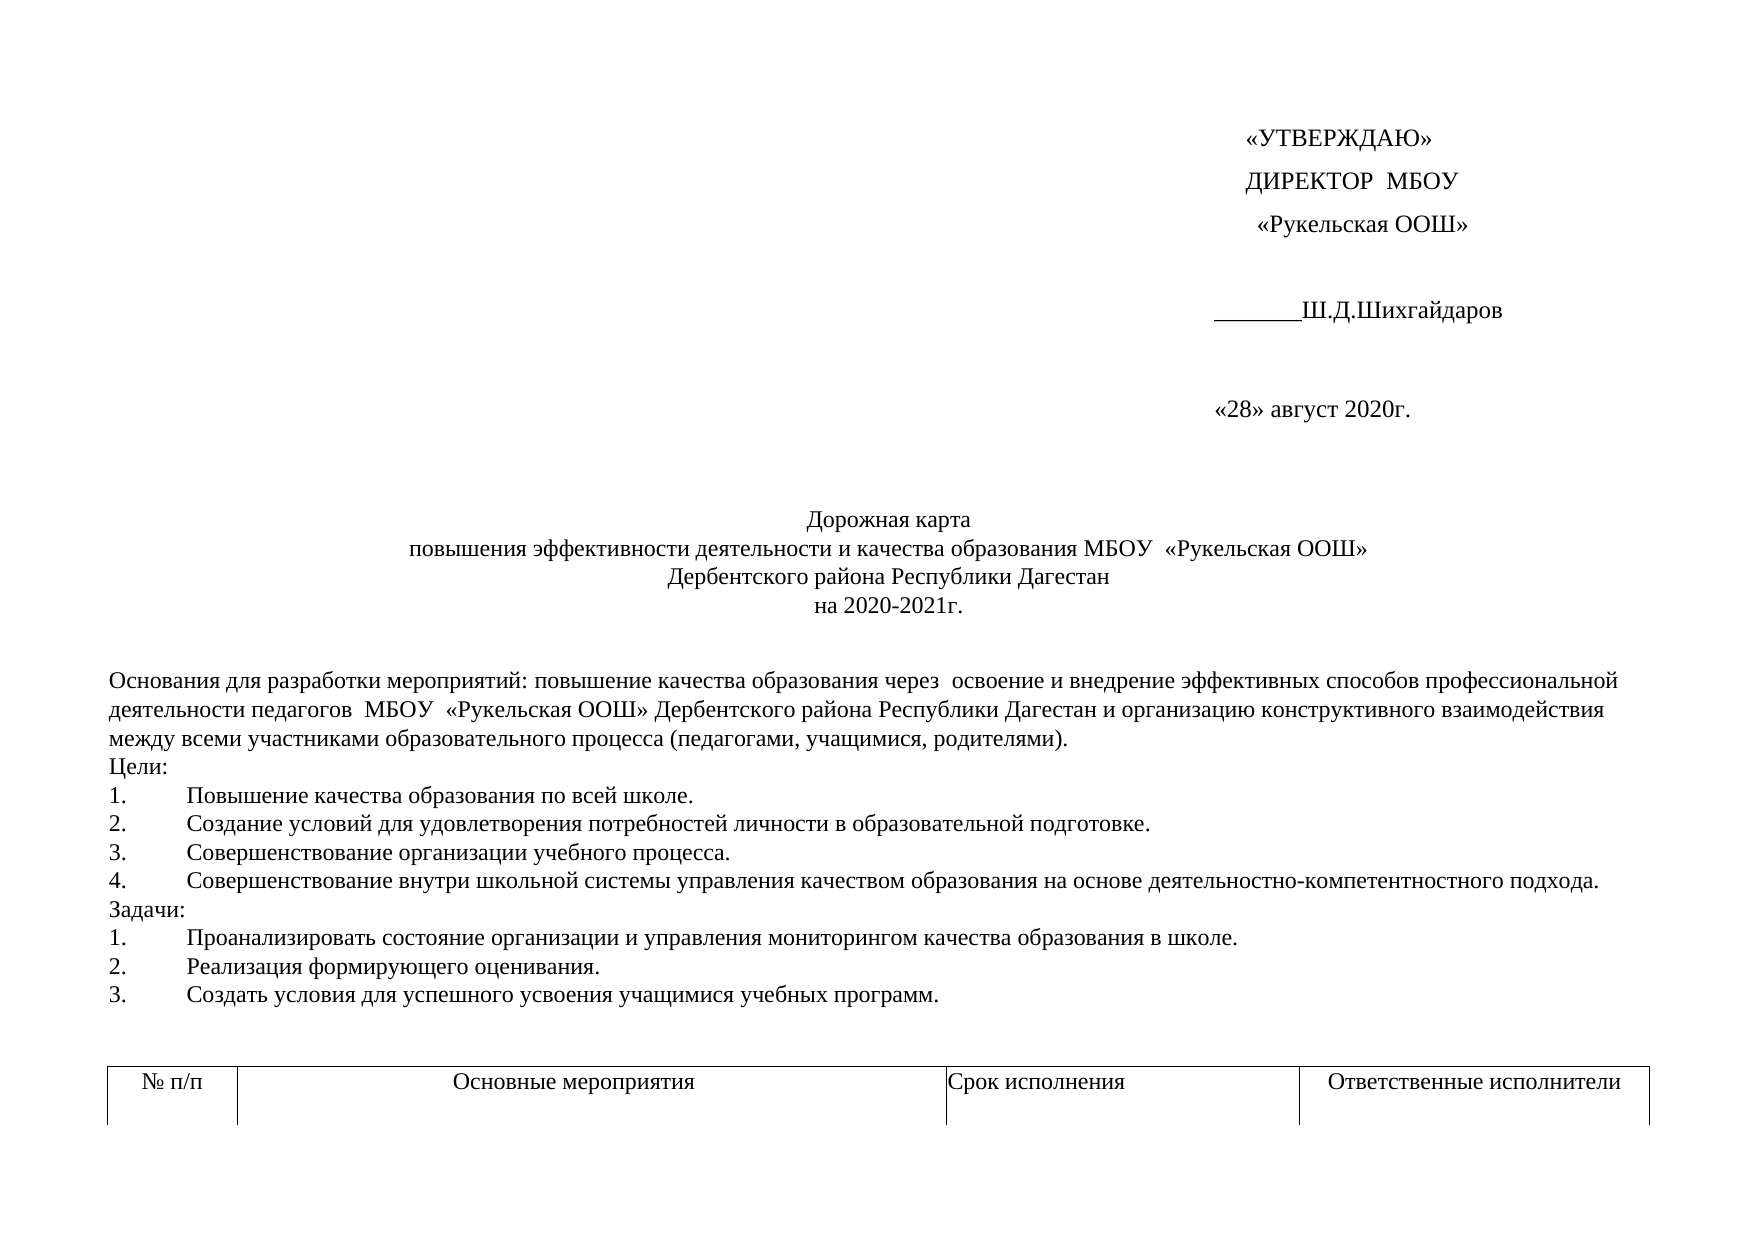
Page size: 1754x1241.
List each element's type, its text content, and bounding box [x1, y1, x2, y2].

text «28» август 2020г. [1214, 394, 1650, 422]
list Совершенствование организации учебного процесса. [109, 837, 1650, 866]
list Повышение качества образования по всей школе. [109, 780, 1650, 809]
list Создание условий для удовлетворения потребностей личности в образовательной подготовке. [109, 809, 1650, 837]
text Цели: [109, 752, 1650, 780]
text _______Ш.Д.Шихгайдаров [1214, 295, 1650, 324]
table_header Срок исполнения [947, 1067, 1299, 1125]
text «УТВЕРЖДАЮ» [1214, 123, 1650, 152]
text Основания для разработки мероприятий: повышение качества образования через освоение и внедрение эффективных способов профессиональной деятельности педагогов МБОУ «Рукельская ООШ» Дербентского района Республики Дагестан и организацию конструктивного взаимодействия между всеми участниками образовательного процесса (педагогами, учащимися, родителями). [109, 666, 1650, 752]
list Совершенствование внутри школьной системы управления качеством образования на основе деятельностно-компетентностного подхода. Задачи: [109, 866, 1627, 923]
text на 2020-2021г. [127, 590, 1650, 619]
text Директор МБОУ [1214, 166, 1650, 195]
list Создать условия для успешного усвоения учащимися учебных программ. [109, 980, 1650, 1008]
text повышения эффективности деятельности и качества образования МБОУ «Рукельская ООШ» [127, 533, 1650, 562]
table_header Основные мероприятия [238, 1067, 946, 1125]
list Проанализировать состояние организации и управления мониторингом качества образования в школе. [109, 923, 1650, 951]
text Дорожная карта [127, 504, 1650, 533]
table_header Ответственные исполнители [1300, 1067, 1649, 1125]
text Дербентского района Республики Дагестан [127, 562, 1650, 590]
table_header № п/п [108, 1067, 237, 1125]
text «Рукельская ООШ» [107, 209, 1650, 238]
list Реализация формирующего оценивания. [109, 951, 1650, 980]
